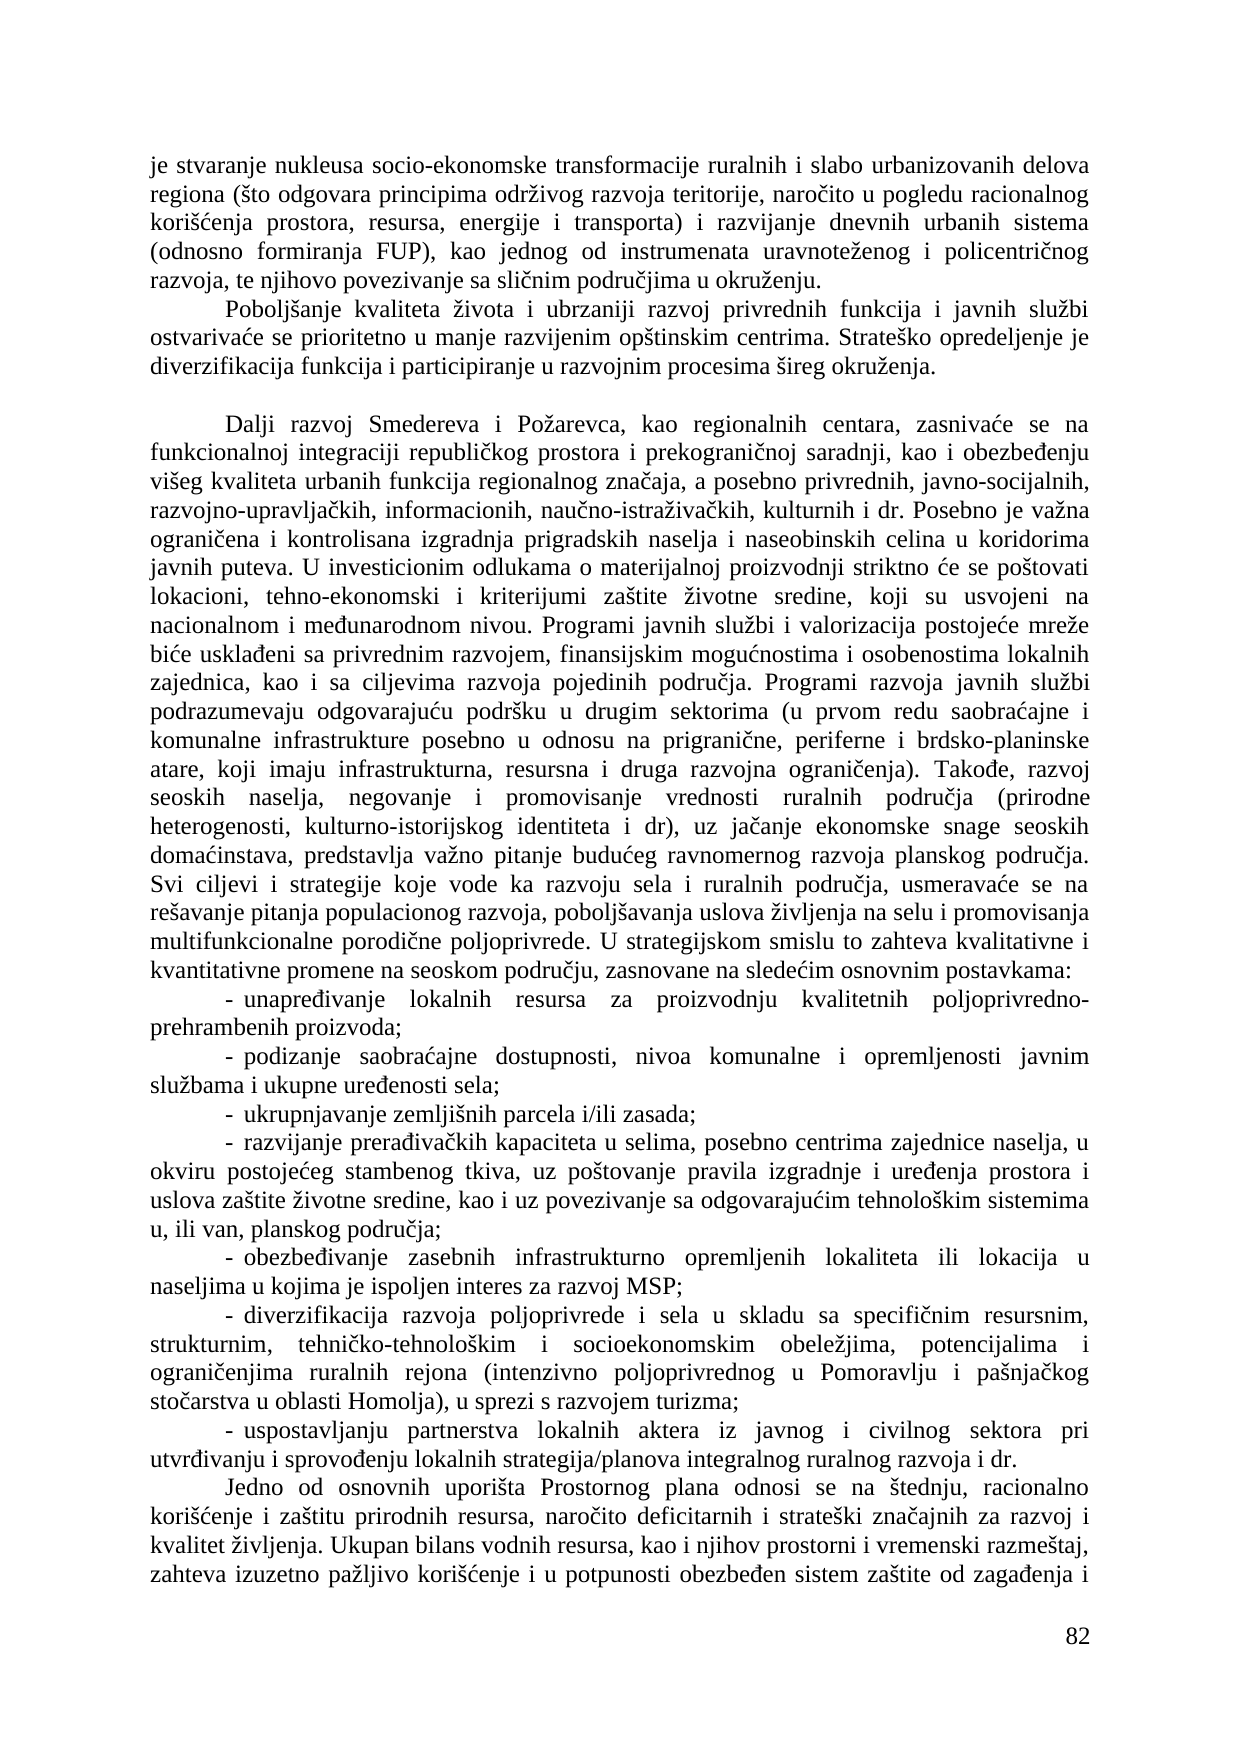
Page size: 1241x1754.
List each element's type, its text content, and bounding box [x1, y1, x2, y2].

list podizanje saobraćajne dostupnosti, nivoa komunalne i opremljenosti javnim službama i ukupne uređenosti sela; [150, 1041, 1090, 1099]
list ukrupnjavanje zemljišnih parcela i/ili zasada; [150, 1099, 1090, 1127]
list diverzifikacija razvoja poljoprivrede i sela u skladu sa specifičnim resursnim, strukturnim, tehničko-tehnološkim i socioekonomskim obeležjima, potencijalima i ograničenjima ruralnih rejona (intenzivno poljoprivrednog u Pomoravlju i pašnjačkog stočarstva u oblasti Homolja), u sprezi s razvojem turizma; [150, 1300, 1090, 1415]
text Poboljšanje kvaliteta života i ubrzaniji razvoj privrednih funkcija i javnih službi ostvarivaće se prioritetno u manje razvijenim opštinskim centrima. Strateško opredeljenje je diverzifikacija funkcija i participiranje u razvojnim procesima šireg okruženja. [150, 294, 1090, 380]
list razvijanje prerađivačkih kapaciteta u selima, posebno centrima zajednice naselja, u okviru postojećeg stambenog tkiva, uz poštovanje pravila izgradnje i uređenja prostora i uslova zaštite životne sredine, kao i uz povezivanje sa odgovarajućim tehnološkim sistemima u, ili van, planskog područja; [150, 1127, 1090, 1242]
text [150, 1472, 1090, 1587]
text Dalji razvoj Smedereva i Požarevca, kao regionalnih centara, zasnivaće se na funkcionalnoj integraciji republičkog prostora i prekograničnoj saradnji, kao i obezbeđenju višeg kvaliteta urbanih funkcija regionalnog značaja, a posebno privrednih, javno-socijalnih, razvojno-upravljačkih, informacionih, naučno-istraživačkih, kulturnih i dr. Posebno je važna ograničena i kontrolisana izgradnja prigradskih naselja i naseobinskih celina u koridorima javnih puteva. U investicionim odlukama o materijalnoj proizvodnji striktno će se poštovati lokacioni, tehno-ekonomski i kriterijumi zaštite životne sredine, koji su usvojeni na nacionalnom i međunarodnom nivou. Programi javnih službi i valorizacija postojeće mreže biće usklađeni sa privrednim razvojem, finansijskim mogućnostima i osobenostima lokalnih zajednica, kao i sa ciljevima razvoja pojedinih područja. Programi razvoja javnih službi podrazumevaju odgovarajuću podršku u drugim sektorima (u prvom redu saobraćajne i komunalne infrastrukture posebno u odnosu na prigranične, periferne i brdsko-planinske atare, koji imaju infrastrukturna, resursna i druga razvojna ograničenja). Takođe, razvoj seoskih naselja, negovanje i promovisanje vrednosti ruralnih područja (prirodne heterogenosti, kulturno-istorijskog identiteta i dr), uz jačanje ekonomske snage seoskih domaćinstava, predstavlja važno pitanje budućeg ravnomernog razvoja planskog područja. Svi ciljevi i strategije koje vode ka razvoju sela i ruralnih područja, usmeravaće se na rešavanje pitanja populacionog razvoja, poboljšavanja uslova življenja na selu i promovisanja multifunkcionalne porodične poljoprivrede. U strategijskom smislu to zahteva kvalitativne i kvantitativne promene na seoskom području, zasnovane na sledećim osnovnim postavkama: [150, 409, 1090, 984]
list obezbeđivanje zasebnih infrastrukturno opremljenih lokaliteta ili lokacija u naseljima u kojima je ispoljen interes za razvoj MSP; [150, 1242, 1090, 1300]
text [150, 150, 1090, 294]
list unapređivanje lokalnih resursa za proizvodnju kvalitetnih poljoprivredno-prehrambenih proizvoda; [150, 984, 1090, 1041]
list uspostavljanju partnerstva lokalnih aktera iz javnog i civilnog sektora pri utvrđivanju i sprovođenju lokalnih strategija/planova integralnog ruralnog razvoja i dr. [150, 1415, 1090, 1472]
